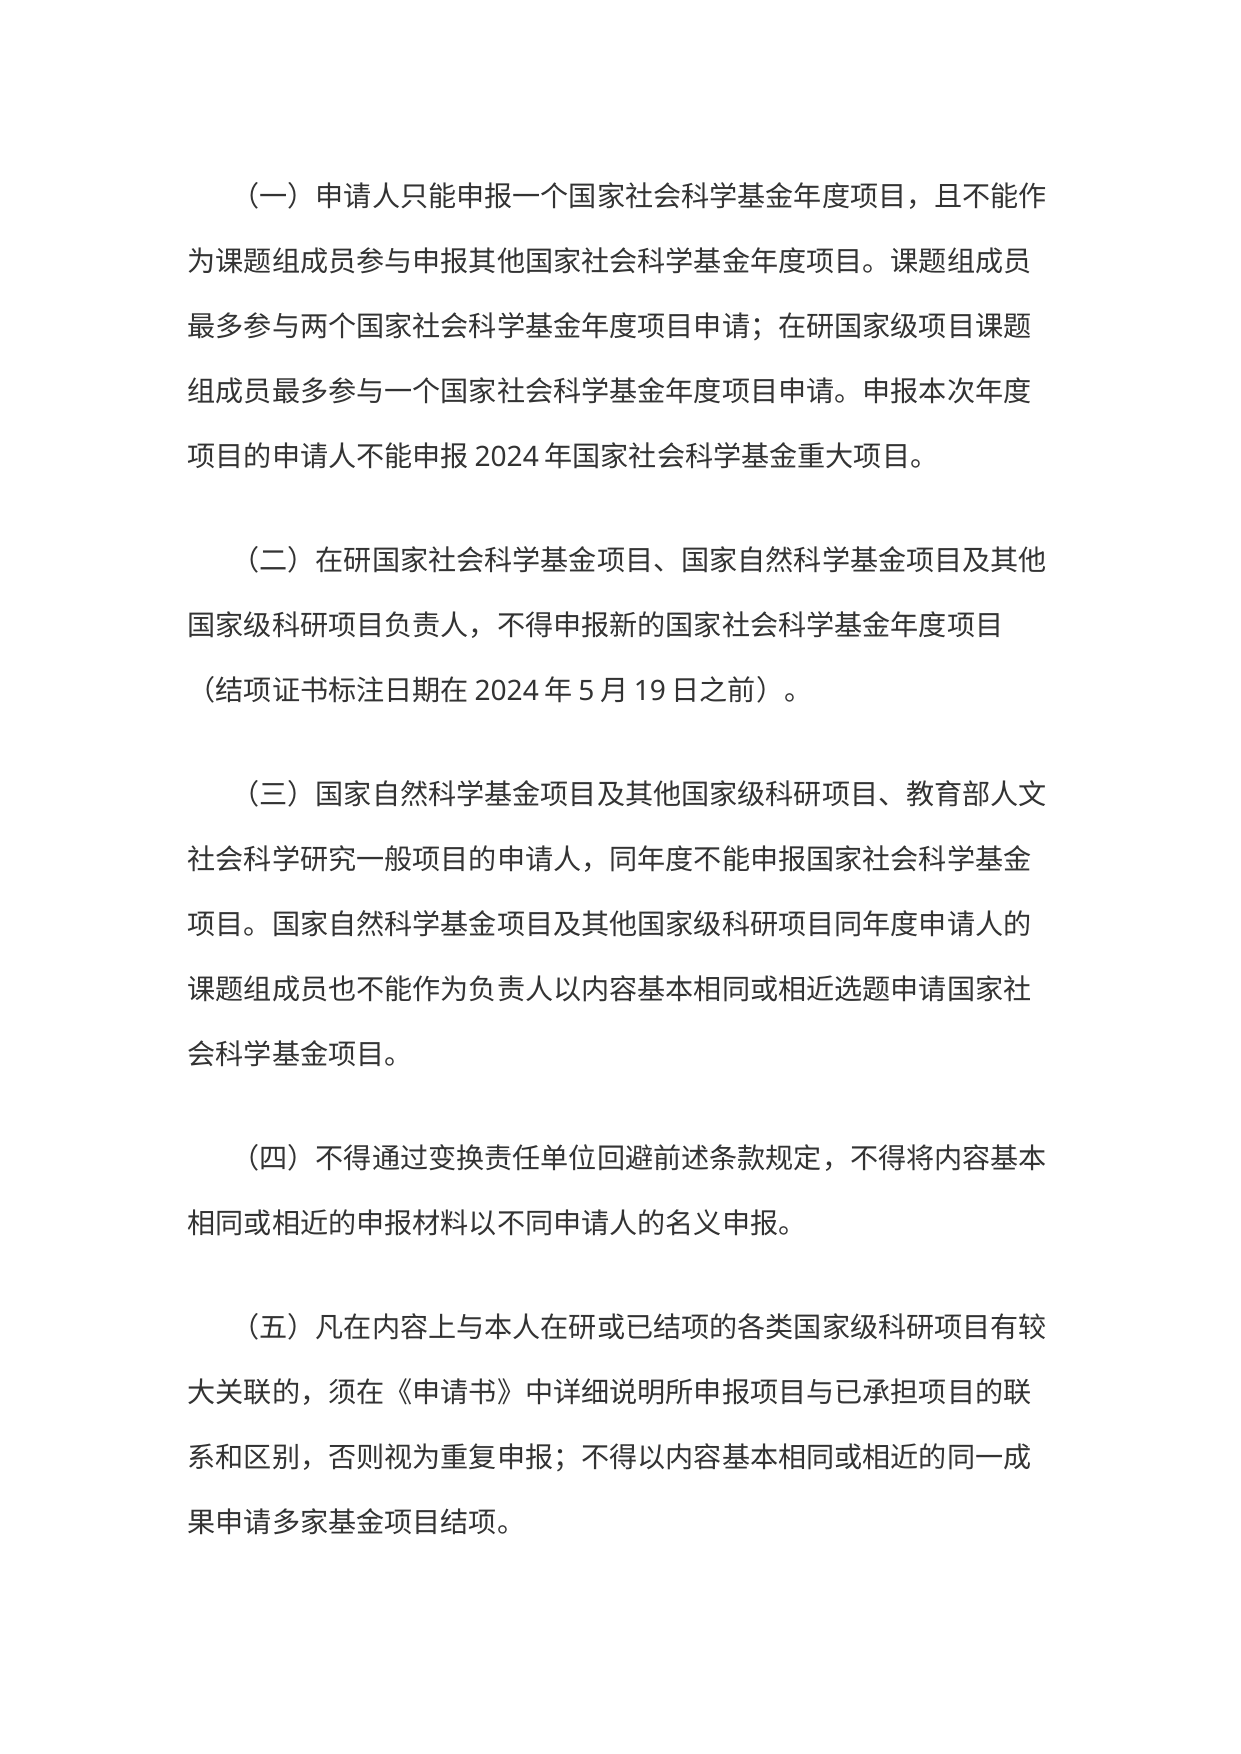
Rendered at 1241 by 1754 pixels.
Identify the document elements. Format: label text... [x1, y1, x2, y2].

text （五）凡在内容上与本人在研或已结项的各类国家级科研项目有较大关联的，须在《申请书》中详细说明所申报项目与已承担项目的联系和区别，否则视为重复申报；不得以内容基本相同或相近的同一成果申请多家基金项目结项。 [187, 1293, 1053, 1553]
text （二）在研国家社会科学基金项目、国家自然科学基金项目及其他国家级科研项目负责人，不得申报新的国家社会科学基金年度项目（结项证书标注日期在2024年5月19日之前）。 [187, 526, 1053, 721]
text （三）国家自然科学基金项目及其他国家级科研项目、教育部人文社会科学研究一般项目的申请人，同年度不能申报国家社会科学基金项目。国家自然科学基金项目及其他国家级科研项目同年度申请人的课题组成员也不能作为负责人以内容基本相同或相近选题申请国家社会科学基金项目。 [187, 760, 1053, 1085]
text （四）不得通过变换责任单位回避前述条款规定，不得将内容基本相同或相近的申报材料以不同申请人的名义申报。 [187, 1124, 1053, 1254]
text （一）申请人只能申报一个国家社会科学基金年度项目，且不能作为课题组成员参与申报其他国家社会科学基金年度项目。课题组成员最多参与两个国家社会科学基金年度项目申请；在研国家级项目课题组成员最多参与一个国家社会科学基金年度项目申请。申报本次年度项目的申请人不能申报2024年国家社会科学基金重大项目。 [187, 162, 1053, 487]
